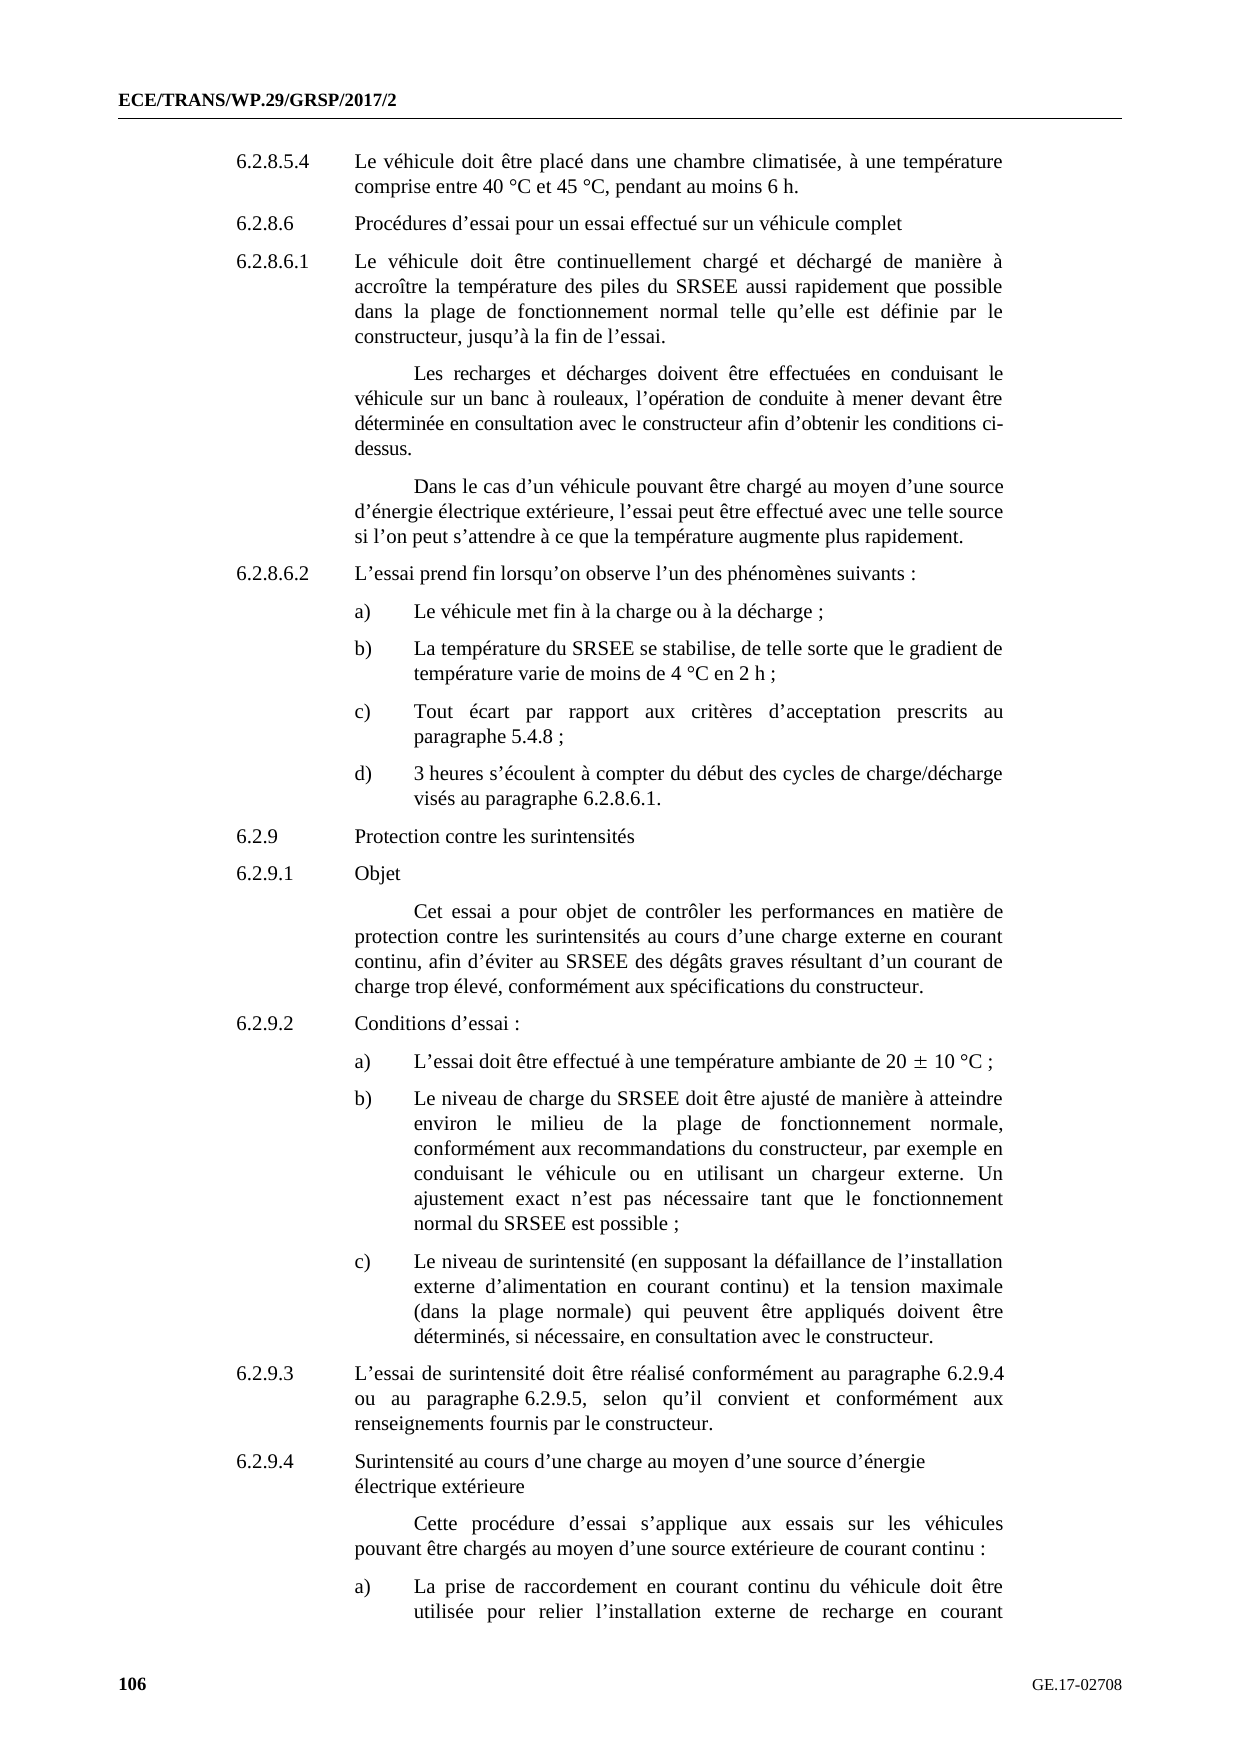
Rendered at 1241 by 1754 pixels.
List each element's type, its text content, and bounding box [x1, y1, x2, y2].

text 6.2.9.4 Surintensité au cours d’une charge au moyen d’une source d’énergie électrique extérieure [236, 1448, 1004, 1498]
text 6.2.8.6 Procédures d’essai pour un essai effectué sur un véhicule complet [236, 210, 1004, 235]
text b) Le niveau de charge du SRSEE doit être ajusté de manière à atteindre environ le milieu de la plage de fonctionnement normale, conformément aux recommandations du constructeur, par exemple en conduisant le véhicule ou en utilisant un chargeur externe. Un ajustement exact n’est pas nécessaire tant que le fonctionnement normal du SRSEE est possible ; [354, 1085, 1004, 1235]
text 6.2.8.6.2 L’essai prend fin lorsqu’on observe l’un des phénomènes suivants : [236, 560, 1004, 585]
text Cet essai a pour objet de contrôler les performances en matière de protection contre les surintensités au cours d’une charge externe en courant continu, afin d’éviter au SRSEE des dégâts graves résultant d’un courant de charge trop élevé, conformément aux spécifications du constructeur. [354, 898, 1004, 998]
text 6.2.9.3 L’essai de surintensité doit être réalisé conformément au paragraphe 6.2.9.4 ou au paragraphe 6.2.9.5, selon qu’il convient et conformément aux renseignements fournis par le constructeur. [236, 1360, 1004, 1435]
text a) L’essai doit être effectué à une température ambiante de 20 10 °C ; [354, 1048, 1004, 1073]
text 6.2.9.1 Objet [236, 860, 1004, 885]
text Cette procédure d’essai s’applique aux essais sur les véhicules pouvant être chargés au moyen d’une source extérieure de courant continu : [354, 1510, 1004, 1560]
text 6.2.9.2 Conditions d’essai : [236, 1010, 1004, 1035]
text 6.2.8.5.4 Le véhicule doit être placé dans une chambre climatisée, à une température comprise entre 40 °C et 45 °C, pendant au moins 6 h. [236, 148, 1004, 198]
text b) La température du SRSEE se stabilise, de telle sorte que le gradient de température varie de moins de 4 °C en 2 h ; [354, 635, 1004, 685]
text Les recharges et décharges doivent être effectuées en conduisant le véhicule sur un banc à rouleaux, l’opération de conduite à mener devant être déterminée en consultation avec le constructeur afin d’obtenir les conditions ci-dessus. [354, 360, 1004, 460]
text a) Le véhicule met fin à la charge ou à la décharge ; [354, 598, 1004, 623]
text c) Le niveau de surintensité (en supposant la défaillance de l’installation externe d’alimentation en courant continu) et la tension maximale (dans la plage normale) qui peuvent être appliqués doivent être déterminés, si nécessaire, en consultation avec le constructeur. [354, 1248, 1004, 1348]
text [354, 1573, 1004, 1623]
text c) Tout écart par rapport aux critères d’acceptation prescrits au paragraphe 5.4.8 ; [354, 698, 1004, 748]
text 6.2.9 Protection contre les surintensités [236, 823, 1004, 848]
text d) 3 heures s’écoulent à compter du début des cycles de charge/décharge visés au paragraphe 6.2.8.6.1. [354, 760, 1004, 810]
text Dans le cas d’un véhicule pouvant être chargé au moyen d’une source d’énergie électrique extérieure, l’essai peut être effectué avec une telle source si l’on peut s’attendre à ce que la température augmente plus rapidement. [354, 473, 1004, 548]
text 6.2.8.6.1 Le véhicule doit être continuellement chargé et déchargé de manière à accroître la température des piles du SRSEE aussi rapidement que possible dans la plage de fonctionnement normal telle qu’elle est définie par le constructeur, jusqu’à la fin de l’essai. [236, 248, 1004, 348]
